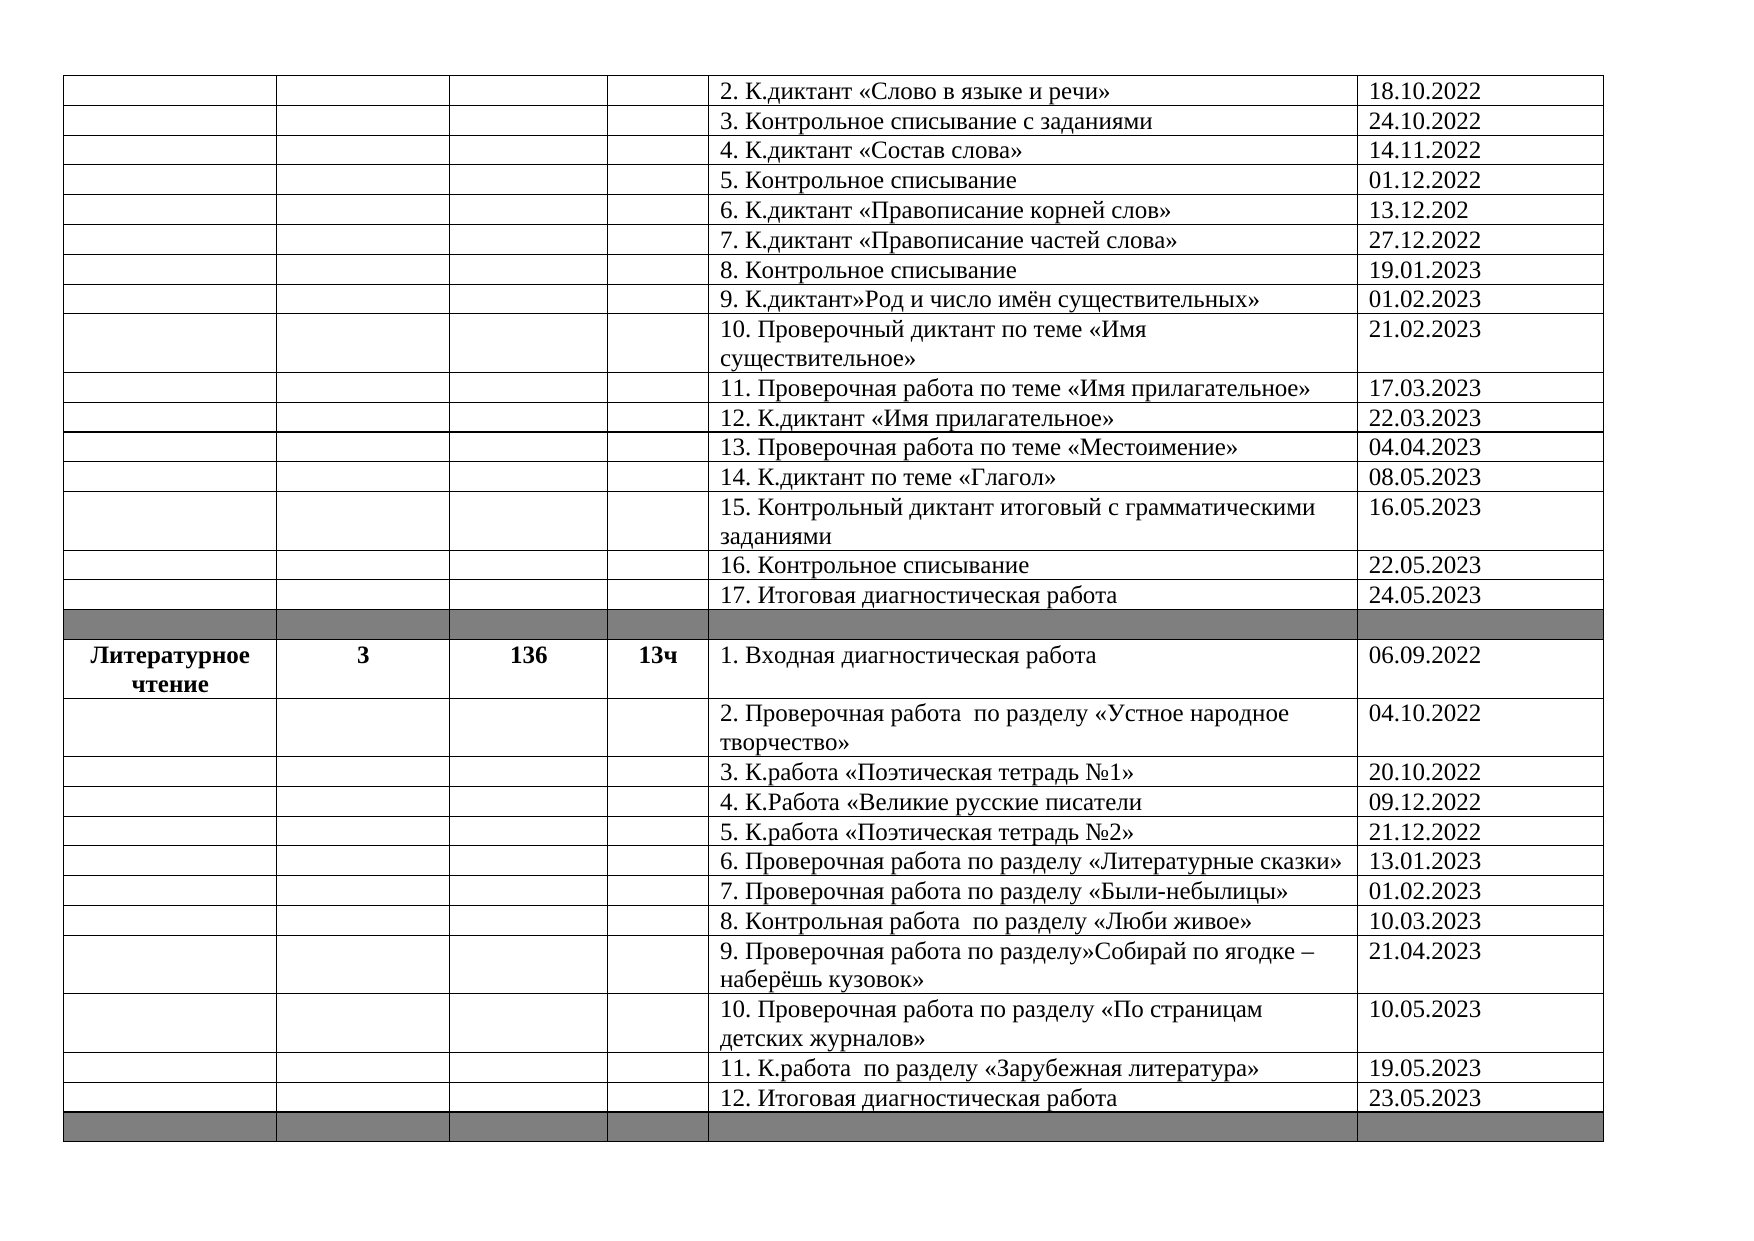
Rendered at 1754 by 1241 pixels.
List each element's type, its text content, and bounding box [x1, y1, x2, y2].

table_cell 10.03.2023 [1358, 906, 1603, 935]
table_cell [450, 906, 607, 935]
table_cell 18.10.2022 [1358, 76, 1603, 105]
table_cell [64, 285, 276, 313]
table_cell [64, 403, 276, 431]
table_cell 01.02.2023 [1358, 876, 1603, 905]
table_cell 10.05.2023 [1358, 994, 1603, 1052]
table_cell 15. Контрольный диктант итоговый с грамматическими заданиями [709, 492, 1357, 549]
table_cell [608, 876, 708, 905]
table_cell [608, 906, 708, 935]
table_cell 3. К.работа «Поэтическая тетрадь №1» [709, 757, 1357, 786]
table_cell [277, 551, 449, 579]
table_cell [608, 225, 708, 254]
table_cell 13. Проверочная работа по теме «Местоимение» [709, 433, 1357, 461]
table_cell [450, 699, 607, 756]
table_cell [277, 1083, 449, 1111]
table_cell [277, 936, 449, 993]
table_cell [277, 610, 449, 639]
table_cell [277, 373, 449, 402]
table_cell [64, 373, 276, 402]
table_cell [1358, 1113, 1603, 1141]
table_cell 13ч [608, 640, 708, 697]
table_cell [608, 403, 708, 431]
table_cell 9. К.диктант»Род и число имён существительных» [709, 285, 1357, 313]
table_cell 3. Контрольное списывание с заданиями [709, 106, 1357, 134]
table_cell [450, 403, 607, 431]
table_cell [277, 876, 449, 905]
table_cell [450, 580, 607, 609]
table_cell 9. Проверочная работа по разделу»Собирай по ягодке – наберёшь кузовок» [709, 936, 1357, 993]
table_cell [277, 757, 449, 786]
table_cell [608, 580, 708, 609]
table_cell [450, 136, 607, 164]
table_cell [277, 106, 449, 134]
table_cell 7. Проверочная работа по разделу «Были-небылицы» [709, 876, 1357, 905]
table_cell [450, 610, 607, 639]
table_cell [608, 699, 708, 756]
table_cell Литературное чтение [64, 640, 276, 697]
table_cell [64, 76, 276, 105]
table_cell [450, 787, 607, 816]
table_cell 5. К.работа «Поэтическая тетрадь №2» [709, 817, 1357, 845]
table_cell [277, 225, 449, 254]
table_cell 1. Входная диагностическая работа [709, 640, 1357, 697]
table_cell 01.12.2022 [1358, 165, 1603, 194]
table_cell [450, 846, 607, 875]
table_cell [277, 817, 449, 845]
table_cell 12. Итоговая диагностическая работа [709, 1083, 1357, 1111]
table_cell 27.12.2022 [1358, 225, 1603, 254]
table_cell [277, 906, 449, 935]
table_cell [450, 1083, 607, 1111]
table_cell [64, 876, 276, 905]
table_cell [277, 1053, 449, 1082]
table_cell 11. Проверочная работа по теме «Имя прилагательное» [709, 373, 1357, 402]
table_cell [64, 610, 276, 639]
table_cell 04.04.2023 [1358, 433, 1603, 461]
table_cell [608, 492, 708, 549]
table_cell [608, 994, 708, 1052]
table_cell [277, 76, 449, 105]
table_cell 2. К.диктант «Слово в языке и речи» [709, 76, 1357, 105]
table_cell [608, 195, 708, 224]
table_cell [64, 936, 276, 993]
table_cell 16.05.2023 [1358, 492, 1603, 549]
table_cell 09.12.2022 [1358, 787, 1603, 816]
table_cell 12. К.диктант «Имя прилагательное» [709, 403, 1357, 431]
table_cell 4. К.Работа «Великие русские писатели [709, 787, 1357, 816]
table_cell [277, 1113, 449, 1141]
table_cell [277, 699, 449, 756]
table_cell [608, 787, 708, 816]
table_cell [608, 136, 708, 164]
table_cell [450, 314, 607, 372]
table_cell 20.10.2022 [1358, 757, 1603, 786]
table_cell 08.05.2023 [1358, 462, 1603, 491]
table_cell 10. Проверочный диктант по теме «Имя существительное» [709, 314, 1357, 372]
table_cell [450, 165, 607, 194]
table_cell 136 [450, 640, 607, 697]
table_cell [64, 314, 276, 372]
table_cell [608, 285, 708, 313]
table_cell 16. Контрольное списывание [709, 551, 1357, 579]
table_cell [608, 106, 708, 134]
table_cell 6. Проверочная работа по разделу «Литературные сказки» [709, 846, 1357, 875]
table_cell [64, 787, 276, 816]
table_cell 17.03.2023 [1358, 373, 1603, 402]
table_cell [64, 817, 276, 845]
table_cell [450, 433, 607, 461]
table_cell 23.05.2023 [1358, 1083, 1603, 1111]
table_cell 24.05.2023 [1358, 580, 1603, 609]
table_cell [608, 76, 708, 105]
table_cell 11. К.работа по разделу «Зарубежная литература» [709, 1053, 1357, 1082]
table_cell [608, 1083, 708, 1111]
table_cell 13.01.2023 [1358, 846, 1603, 875]
table_cell [64, 1083, 276, 1111]
table_cell [277, 580, 449, 609]
table_cell 7. К.диктант «Правописание частей слова» [709, 225, 1357, 254]
table_cell 06.09.2022 [1358, 640, 1603, 697]
table_cell [709, 610, 1357, 639]
table_cell [608, 255, 708, 283]
table_cell [608, 610, 708, 639]
table_cell [64, 106, 276, 134]
table_cell 6. К.диктант «Правописание корней слов» [709, 195, 1357, 224]
table_cell [277, 136, 449, 164]
table_cell 3 [277, 640, 449, 697]
table_cell [608, 757, 708, 786]
table_cell [450, 195, 607, 224]
table_cell [277, 492, 449, 549]
table_cell [64, 433, 276, 461]
table_cell 13.12.202 [1358, 195, 1603, 224]
table_cell [277, 255, 449, 283]
table_cell [608, 462, 708, 491]
table_cell [277, 433, 449, 461]
table_cell 22.05.2023 [1358, 551, 1603, 579]
table_cell [64, 551, 276, 579]
table_cell [1358, 610, 1603, 639]
table_cell [450, 936, 607, 993]
table_cell [608, 373, 708, 402]
table_cell [608, 817, 708, 845]
table_cell 8. Контрольная работа по разделу «Люби живое» [709, 906, 1357, 935]
table_cell [277, 846, 449, 875]
table_cell [608, 1053, 708, 1082]
table_cell [277, 787, 449, 816]
table_cell [608, 936, 708, 993]
table_cell [64, 136, 276, 164]
table_cell [450, 76, 607, 105]
table_cell 21.02.2023 [1358, 314, 1603, 372]
table_cell 19.05.2023 [1358, 1053, 1603, 1082]
table_cell [64, 165, 276, 194]
table_cell 17. Итоговая диагностическая работа [709, 580, 1357, 609]
table_cell [450, 757, 607, 786]
table_cell 5. Контрольное списывание [709, 165, 1357, 194]
table_cell [64, 846, 276, 875]
table_cell [64, 580, 276, 609]
table_cell 19.01.2023 [1358, 255, 1603, 283]
table_cell 2. Проверочная работа по разделу «Устное народное творчество» [709, 699, 1357, 756]
table_cell [450, 492, 607, 549]
table_cell 14.11.2022 [1358, 136, 1603, 164]
table_cell [608, 1113, 708, 1141]
table_cell [450, 462, 607, 491]
table_cell [277, 195, 449, 224]
table_cell [450, 817, 607, 845]
table_cell [277, 462, 449, 491]
table_cell [277, 285, 449, 313]
table_cell [709, 1113, 1357, 1141]
table_cell [64, 1113, 276, 1141]
table_cell [608, 165, 708, 194]
table_cell [277, 403, 449, 431]
table_cell 8. Контрольное списывание [709, 255, 1357, 283]
table_cell [64, 225, 276, 254]
table_cell [450, 106, 607, 134]
table_cell [608, 846, 708, 875]
table_cell [64, 1053, 276, 1082]
table_cell [450, 1113, 607, 1141]
table_cell [64, 994, 276, 1052]
table_cell 22.03.2023 [1358, 403, 1603, 431]
table_cell [64, 195, 276, 224]
table_cell [64, 255, 276, 283]
table_cell [64, 757, 276, 786]
table_cell [450, 551, 607, 579]
table_cell [277, 314, 449, 372]
table_cell [277, 165, 449, 194]
table_cell 14. К.диктант по теме «Глагол» [709, 462, 1357, 491]
table_cell 21.12.2022 [1358, 817, 1603, 845]
table_cell 21.04.2023 [1358, 936, 1603, 993]
table_cell 04.10.2022 [1358, 699, 1603, 756]
table_cell [450, 1053, 607, 1082]
table_cell 10. Проверочная работа по разделу «По страницам детских журналов» [709, 994, 1357, 1052]
table_cell [64, 699, 276, 756]
table_cell 24.10.2022 [1358, 106, 1603, 134]
table_cell [608, 314, 708, 372]
table_cell [608, 551, 708, 579]
table_cell [450, 373, 607, 402]
table_cell [64, 906, 276, 935]
table_cell [64, 492, 276, 549]
table_cell [608, 433, 708, 461]
table_cell 01.02.2023 [1358, 285, 1603, 313]
table_cell [64, 462, 276, 491]
table_cell [450, 225, 607, 254]
table_cell [450, 255, 607, 283]
table_cell [450, 994, 607, 1052]
table_cell [450, 876, 607, 905]
table_cell [277, 994, 449, 1052]
table_cell 4. К.диктант «Состав слова» [709, 136, 1357, 164]
table_cell [450, 285, 607, 313]
